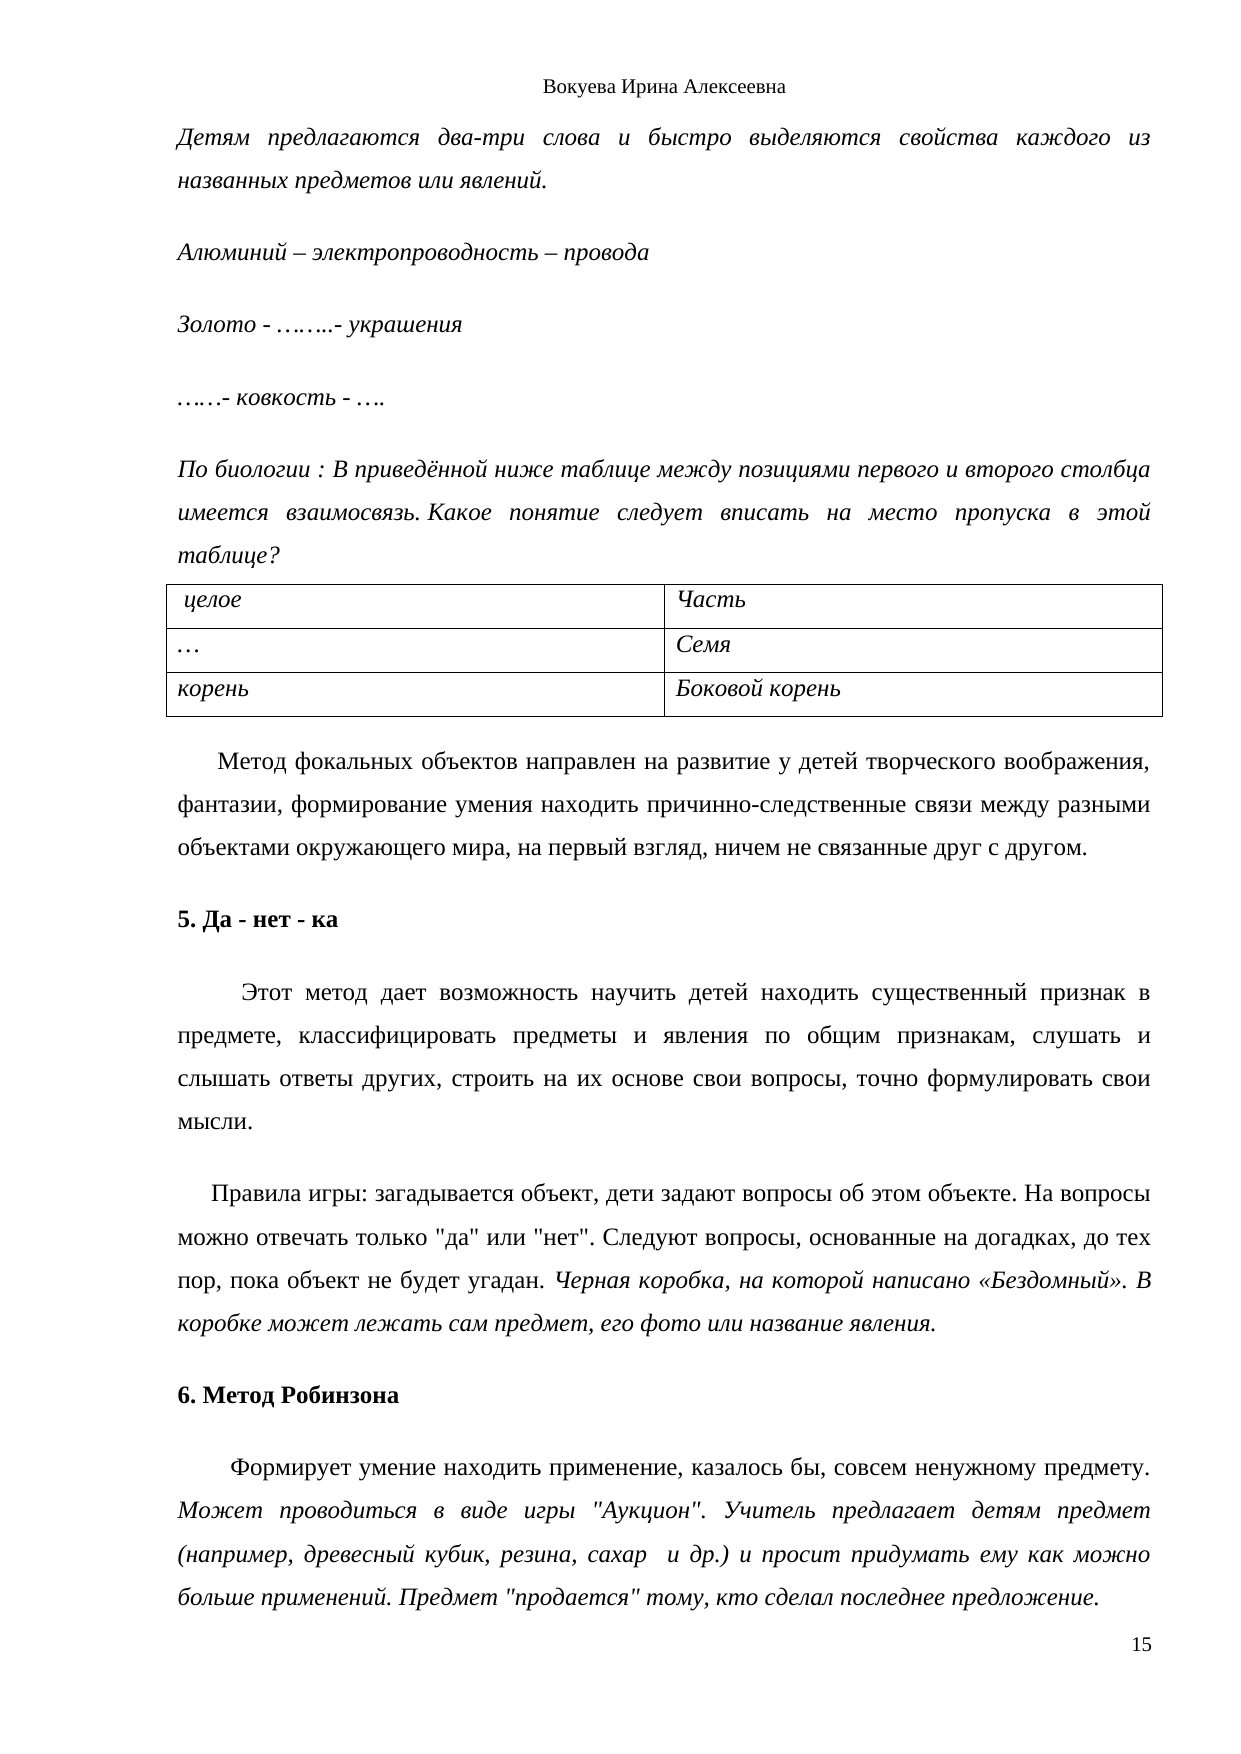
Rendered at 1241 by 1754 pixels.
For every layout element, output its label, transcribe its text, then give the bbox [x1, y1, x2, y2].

text Формирует умение находить применение, казалось бы, совсем ненужному предмету. Может проводиться в виде игры "Аукцион". Учитель предлагает детям предмет (например, древесный кубик, резина, сахар и др.) и просит придумать ему как можно больше применений. Предмет "продается" тому, кто сделал последнее предложение. [177, 1452, 1152, 1611]
text Этот метод дает возможность научить детей находить существенный признак в предмете, классифицировать предметы и явления по общим признакам, слушать и слышать ответы других, строить на их основе свои вопросы, точно формулировать свои мысли. [177, 977, 1152, 1135]
text ……- ковкость - …. [177, 382, 1152, 411]
table_cell корень [167, 673, 664, 716]
text Золото - ……..- украшения [177, 309, 1152, 338]
text Правила игры: загадывается объект, дети задают вопросы об этом объекте. На вопросы можно отвечать только "да" или "нет". Следуют вопросы, основанные на догадках, до тех пор, пока объект не будет угадан. Черная коробка, на которой написано «Бездомный». В коробке может лежать сам предмет, его фото или название явления. [177, 1178, 1152, 1337]
text Метод фокальных объектов направлен на развитие у детей творческого воображения, фантазии, формирование умения находить причинно-следственные связи между разными объектами окружающего мира, на первый взгляд, ничем не связанные друг с другом. [177, 746, 1152, 861]
table_cell Семя [665, 629, 1162, 672]
text Алюминий – электропроводность – провода [177, 237, 1152, 266]
text 6. Метод Робинзона [177, 1380, 1152, 1409]
table_cell … [167, 629, 664, 672]
text По биологии : В приведённой ниже таблице между позициями первого и второго столбца имеется взаимосвязь. Какое понятие следует вписать на место пропуска в этой таблице? [177, 454, 1152, 569]
table_header Часть [665, 585, 1162, 628]
table_cell Боковой корень [665, 673, 1162, 716]
table_header целое [167, 585, 664, 628]
text 5. Да - нет - ка [177, 904, 1152, 933]
text Детям предлагаются два-три слова и быстро выделяются свойства каждого из названных предметов или явлений. [177, 122, 1152, 194]
